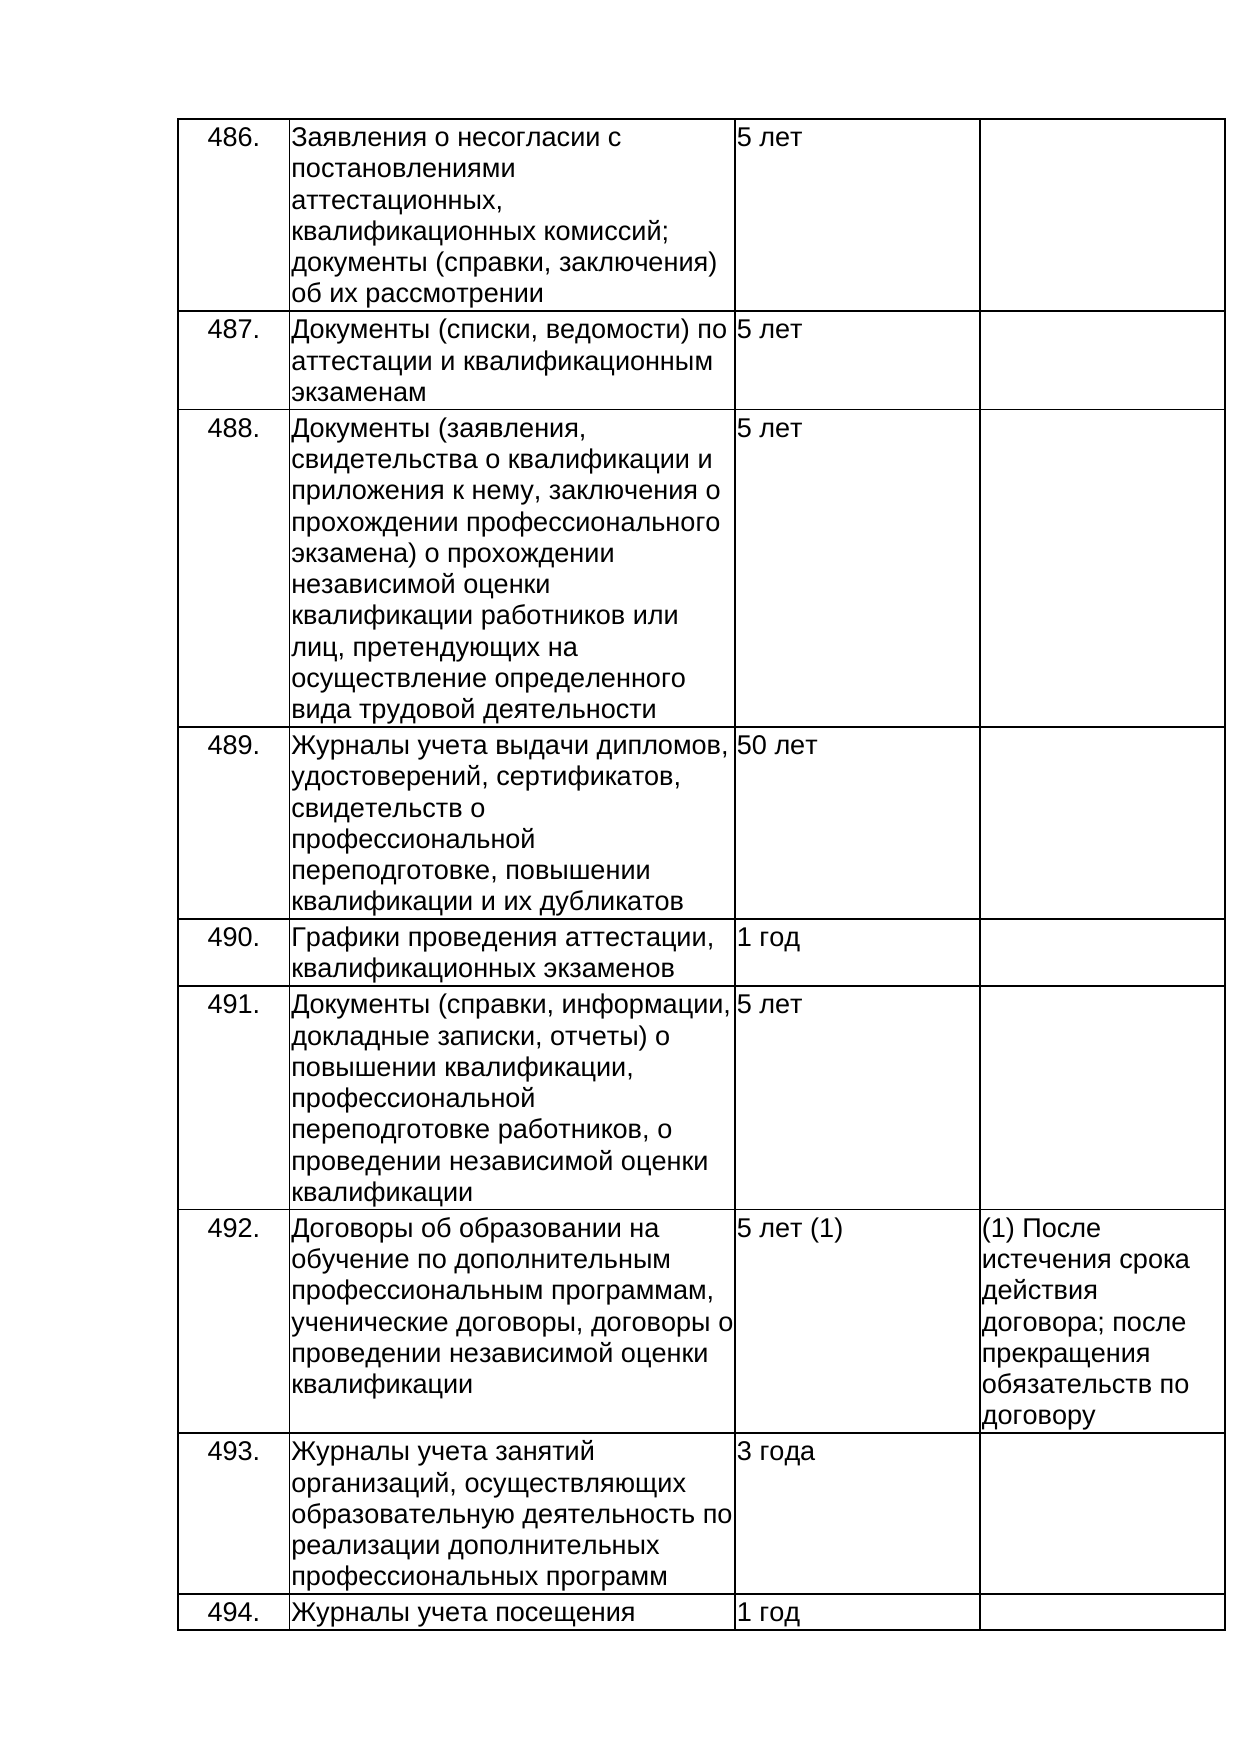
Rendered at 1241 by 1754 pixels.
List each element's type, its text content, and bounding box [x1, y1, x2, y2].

table_cell 490. [179, 920, 289, 985]
table_cell 5 лет [736, 120, 979, 310]
table_cell 488. [179, 410, 289, 726]
table_cell [981, 120, 1224, 310]
table_cell Графики проведения аттестации, квалификационных экзаменов [290, 920, 734, 985]
table_cell [981, 410, 1224, 726]
table_cell 1 год [736, 920, 979, 985]
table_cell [290, 1595, 734, 1629]
table_cell 492. [179, 1210, 289, 1432]
table_cell (1) После истечения срока действия договора; после прекращения обязательств по договору [981, 1210, 1224, 1432]
table_cell [981, 1434, 1224, 1593]
table_cell 3 года [736, 1434, 979, 1593]
table_cell Договоры об образовании на обучение по дополнительным профессиональным программам, ученические договоры, договоры о проведении независимой оценки квалификации [290, 1210, 734, 1432]
table_cell 493. [179, 1434, 289, 1593]
table_cell 50 лет [736, 728, 979, 918]
table_cell [981, 987, 1224, 1209]
table_cell 1 год [736, 1595, 979, 1629]
table_cell Документы (справки, информации, докладные записки, отчеты) о повышении квалификации, профессиональной переподготовке работников, о проведении независимой оценки квалификации [290, 987, 734, 1209]
table_cell 487. [179, 312, 289, 409]
table_cell Документы (заявления, свидетельства о квалификации и приложения к нему, заключения о прохождении профессионального экзамена) о прохождении независимой оценки квалификации работников или лиц, претендующих на осуществление определенного вида трудовой деятельности [290, 410, 734, 726]
table_cell 491. [179, 987, 289, 1209]
table_cell Документы (списки, ведомости) по аттестации и квалификационным экзаменам [290, 312, 734, 409]
table_cell 494. [179, 1595, 289, 1629]
table_cell [981, 728, 1224, 918]
table_cell 486. [179, 120, 289, 310]
table_cell 5 лет (1) [736, 1210, 979, 1432]
table_cell 5 лет [736, 312, 979, 409]
table_cell 5 лет [736, 410, 979, 726]
table_cell 489. [179, 728, 289, 918]
table_cell [981, 312, 1224, 409]
table_cell [981, 1595, 1224, 1629]
table_cell Заявления о несогласии с постановлениями аттестационных, квалификационных комиссий; документы (справки, заключения) об их рассмотрении [290, 120, 734, 310]
table_cell Журналы учета занятий организаций, осуществляющих образовательную деятельность по реализации дополнительных профессиональных программ [290, 1434, 734, 1593]
table_cell Журналы учета выдачи дипломов, удостоверений, сертификатов, свидетельств о профессиональной переподготовке, повышении квалификации и их дубликатов [290, 728, 734, 918]
table_cell 5 лет [736, 987, 979, 1209]
table_cell [981, 920, 1224, 985]
